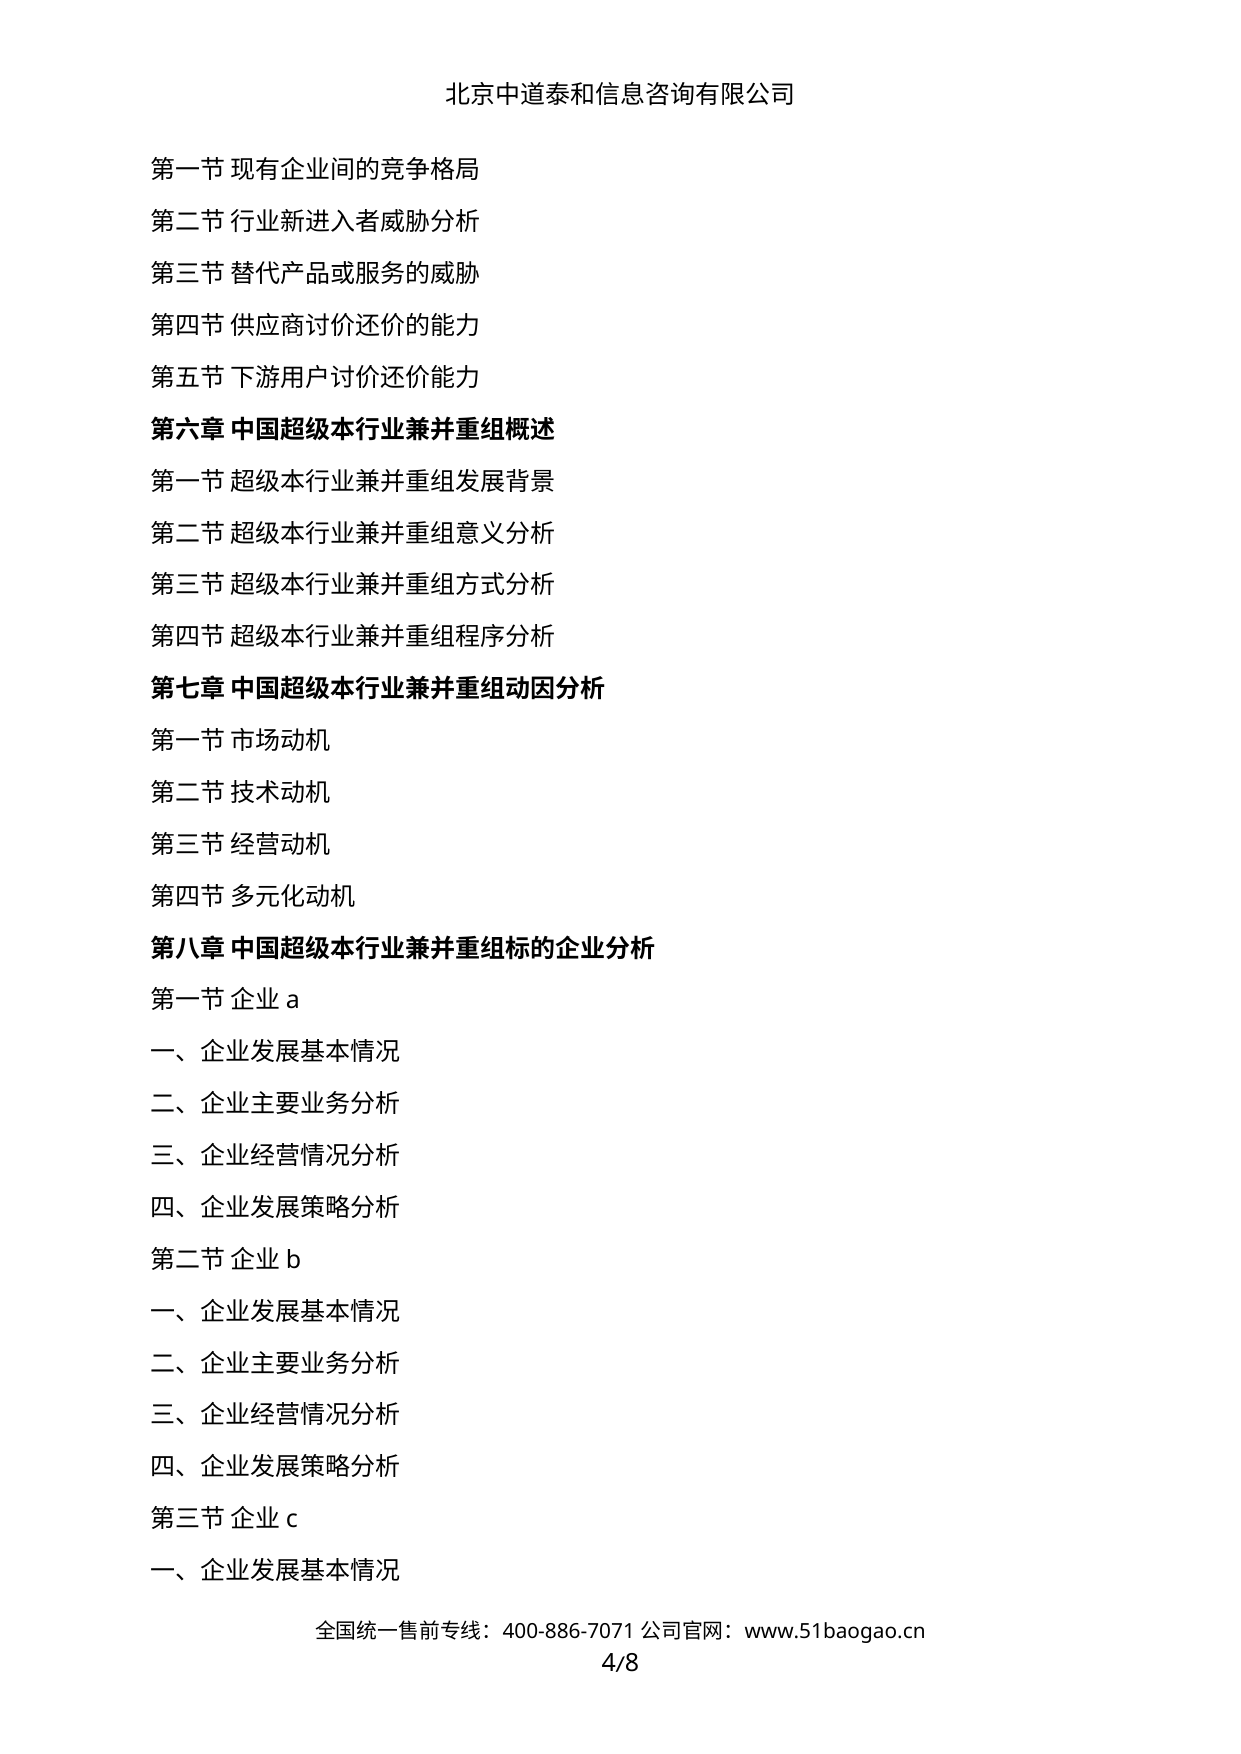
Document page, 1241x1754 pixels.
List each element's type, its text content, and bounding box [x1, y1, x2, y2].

text 第七章 中国超级本行业兼并重组动因分析 [150, 669, 1090, 705]
text 一、企业发展基本情况 [150, 1291, 1090, 1327]
text 第二节 技术动机 [150, 772, 1090, 809]
text 一、企业发展基本情况 [150, 1551, 1090, 1587]
text 第三节 经营动机 [150, 824, 1090, 861]
text 第四节 供应商讨价还价的能力 [150, 306, 1090, 342]
text 一、企业发展基本情况 [150, 1032, 1090, 1068]
text 第一节 现有企业间的竞争格局 [150, 150, 1090, 186]
text 第一节 企业a [150, 980, 1090, 1016]
text 三、企业经营情况分析 [150, 1136, 1090, 1172]
text 二、企业主要业务分析 [150, 1084, 1090, 1120]
text 第一节 市场动机 [150, 721, 1090, 757]
text 第二节 企业b [150, 1239, 1090, 1276]
text 第四节 超级本行业兼并重组程序分析 [150, 617, 1090, 653]
text 第三节 替代产品或服务的威胁 [150, 254, 1090, 290]
text 四、企业发展策略分析 [150, 1447, 1090, 1483]
text 第三节 企业c [150, 1499, 1090, 1535]
text 第五节 下游用户讨价还价能力 [150, 357, 1090, 394]
text 第三节 超级本行业兼并重组方式分析 [150, 565, 1090, 601]
text 四、企业发展策略分析 [150, 1187, 1090, 1224]
text 第一节 超级本行业兼并重组发展背景 [150, 461, 1090, 497]
text 第八章 中国超级本行业兼并重组标的企业分析 [150, 928, 1090, 964]
text 第六章 中国超级本行业兼并重组概述 [150, 409, 1090, 446]
text 第四节 多元化动机 [150, 876, 1090, 912]
text 二、企业主要业务分析 [150, 1343, 1090, 1379]
text 第二节 超级本行业兼并重组意义分析 [150, 513, 1090, 549]
text 第二节 行业新进入者威胁分析 [150, 202, 1090, 238]
text 三、企业经营情况分析 [150, 1395, 1090, 1431]
